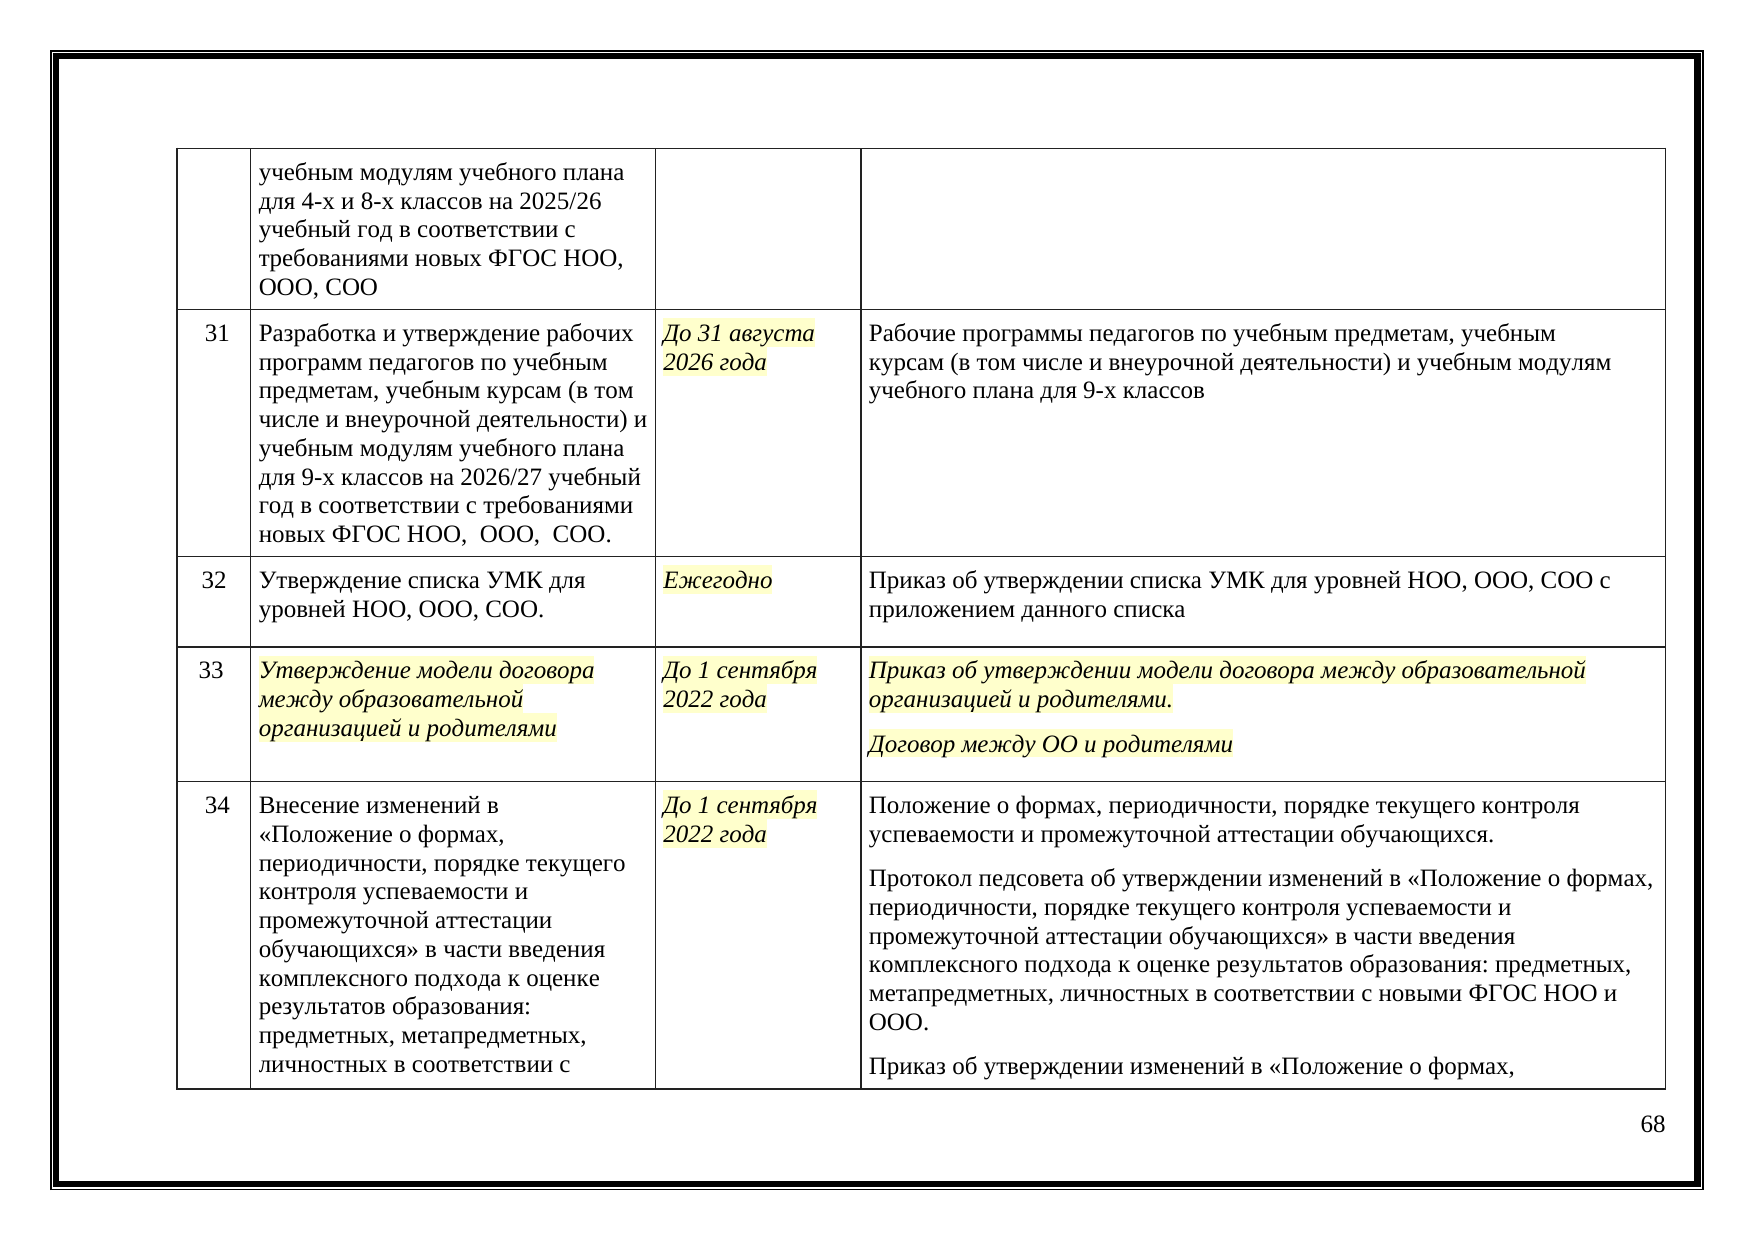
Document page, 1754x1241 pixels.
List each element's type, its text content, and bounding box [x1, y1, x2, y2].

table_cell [656, 149, 860, 309]
table_cell 30 [178, 149, 250, 309]
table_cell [862, 149, 1665, 309]
table_cell Разработка и утверждение рабочих программ педагогов по учебным предметам, учебным курсам (в том числе и внеурочной деятельности) и учебным модулям учебного плана для 9-х классов на 2026/27 учебный год в соответствии с требованиями новых ФГОС НОО, ООО, СОО. [251, 310, 655, 556]
table_cell Рабочие программы педагогов по учебным предметам, учебным курсам (в том числе и внеурочной деятельности) и учебным модулям учебного плана для 9-х классов [862, 310, 1665, 556]
table_cell Утверждение модели договора между образовательной организацией и родителями [251, 648, 655, 781]
table_cell 33 [178, 648, 250, 781]
table_cell 32 [178, 557, 250, 646]
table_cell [656, 782, 860, 1088]
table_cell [862, 782, 1665, 1088]
table_cell Приказ об утверждении списка УМК для уровней НОО, ООО, СОО с приложением данного списка [862, 557, 1665, 646]
table_cell Утверждение списка УМК для уровней НОО, ООО, СОО. [251, 557, 655, 646]
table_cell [251, 782, 655, 1088]
table_cell Приказ об утверждении модели договора между образовательной организацией и родителями. Договор между ОО и родителями [862, 648, 1665, 781]
table_cell До 1 сентября 2022 года [656, 648, 860, 781]
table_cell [251, 149, 655, 309]
table_cell 31 [178, 310, 250, 556]
table_cell Ежегодно [656, 557, 860, 646]
table_cell 34 [178, 782, 250, 1088]
table_cell До 31 августа 2026 года [656, 310, 860, 556]
